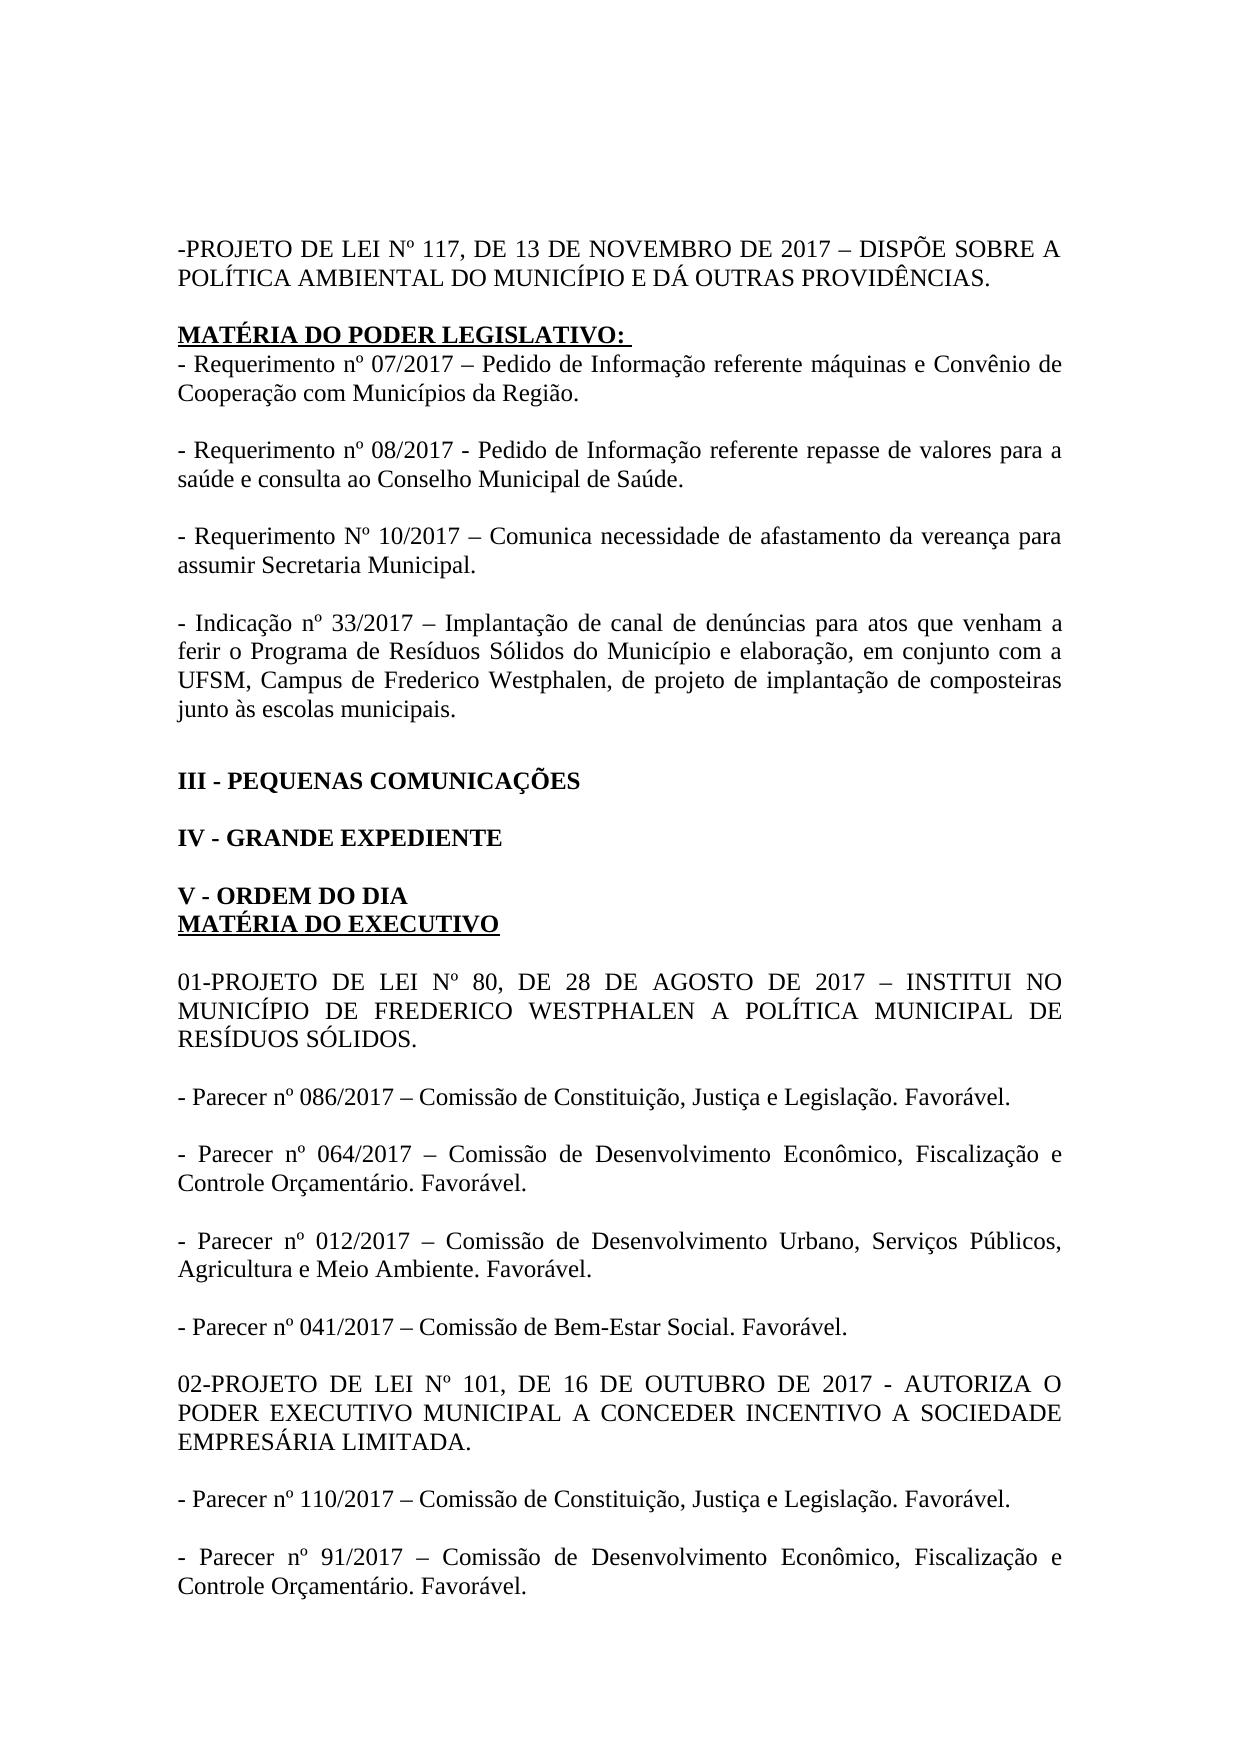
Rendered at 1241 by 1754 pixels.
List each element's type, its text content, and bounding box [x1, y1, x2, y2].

text 02-PROJETO DE LEI Nº 101, DE 16 DE OUTUBRO DE 2017 - AUTORIZA O PODER EXECUTIVO MUNICIPAL A CONCEDER INCENTIVO A SOCIEDADE EMPRESÁRIA LIMITADA. [177, 1369, 1063, 1456]
text MATÉRIA DO EXECUTIVO [177, 909, 1063, 938]
text - Parecer nº 086/2017 – Comissão de Constituição, Justiça e Legislação. Favorável. [177, 1082, 1063, 1111]
text - Parecer nº 064/2017 – Comissão de Desenvolvimento Econômico, Fiscalização e Controle Orçamentário. Favorável. [177, 1139, 1063, 1197]
text MATÉRIA DO PODER LEGISLATIVO: [177, 320, 1063, 349]
text - Parecer nº 91/2017 – Comissão de Desenvolvimento Econômico, Fiscalização e Controle Orçamentário. Favorável. [177, 1542, 1063, 1599]
text III - PEQUENAS COMUNICAÇÕES [177, 766, 1063, 794]
text - Parecer nº 012/2017 – Comissão de Desenvolvimento Urbano, Serviços Públicos, Agricultura e Meio Ambiente. Favorável. [177, 1226, 1063, 1283]
text V - ORDEM DO DIA [177, 881, 1063, 909]
text IV - GRANDE EXPEDIENTE [177, 823, 1063, 852]
text - Indicação nº 33/2017 – Implantação de canal de denúncias para atos que venham a ferir o Programa de Resíduos Sólidos do Município e elaboração, em conjunto com a UFSM, Campus de Frederico Westphalen, de projeto de implantação de composteiras junto às escolas municipais. [177, 608, 1063, 723]
text - Parecer nº 110/2017 – Comissão de Constituição, Justiça e Legislação. Favorável. [177, 1484, 1063, 1513]
text - Requerimento Nº 10/2017 – Comunica necessidade de afastamento da vereança para assumir Secretaria Municipal. [177, 521, 1063, 579]
text 01-PROJETO DE LEI Nº 80, DE 28 DE AGOSTO DE 2017 – INSTITUI NO MUNICÍPIO DE FREDERICO WESTPHALEN A POLÍTICA MUNICIPAL DE RESÍDUOS SÓLIDOS. [177, 967, 1063, 1053]
text - Parecer nº 041/2017 – Comissão de Bem-Estar Social. Favorável. [177, 1312, 1063, 1341]
text - Requerimento nº 07/2017 – Pedido de Informação referente máquinas e Convênio de Cooperação com Municípios da Região. [177, 349, 1063, 406]
text -PROJETO DE LEI Nº 117, DE 13 DE NOVEMBRO DE 2017 – DISPÕE SOBRE A POLÍTICA AMBIENTAL DO MUNICÍPIO E DÁ OUTRAS PROVIDÊNCIAS. [177, 234, 1063, 291]
text - Requerimento nº 08/2017 - Pedido de Informação referente repasse de valores para a saúde e consulta ao Conselho Municipal de Saúde. [177, 435, 1063, 493]
